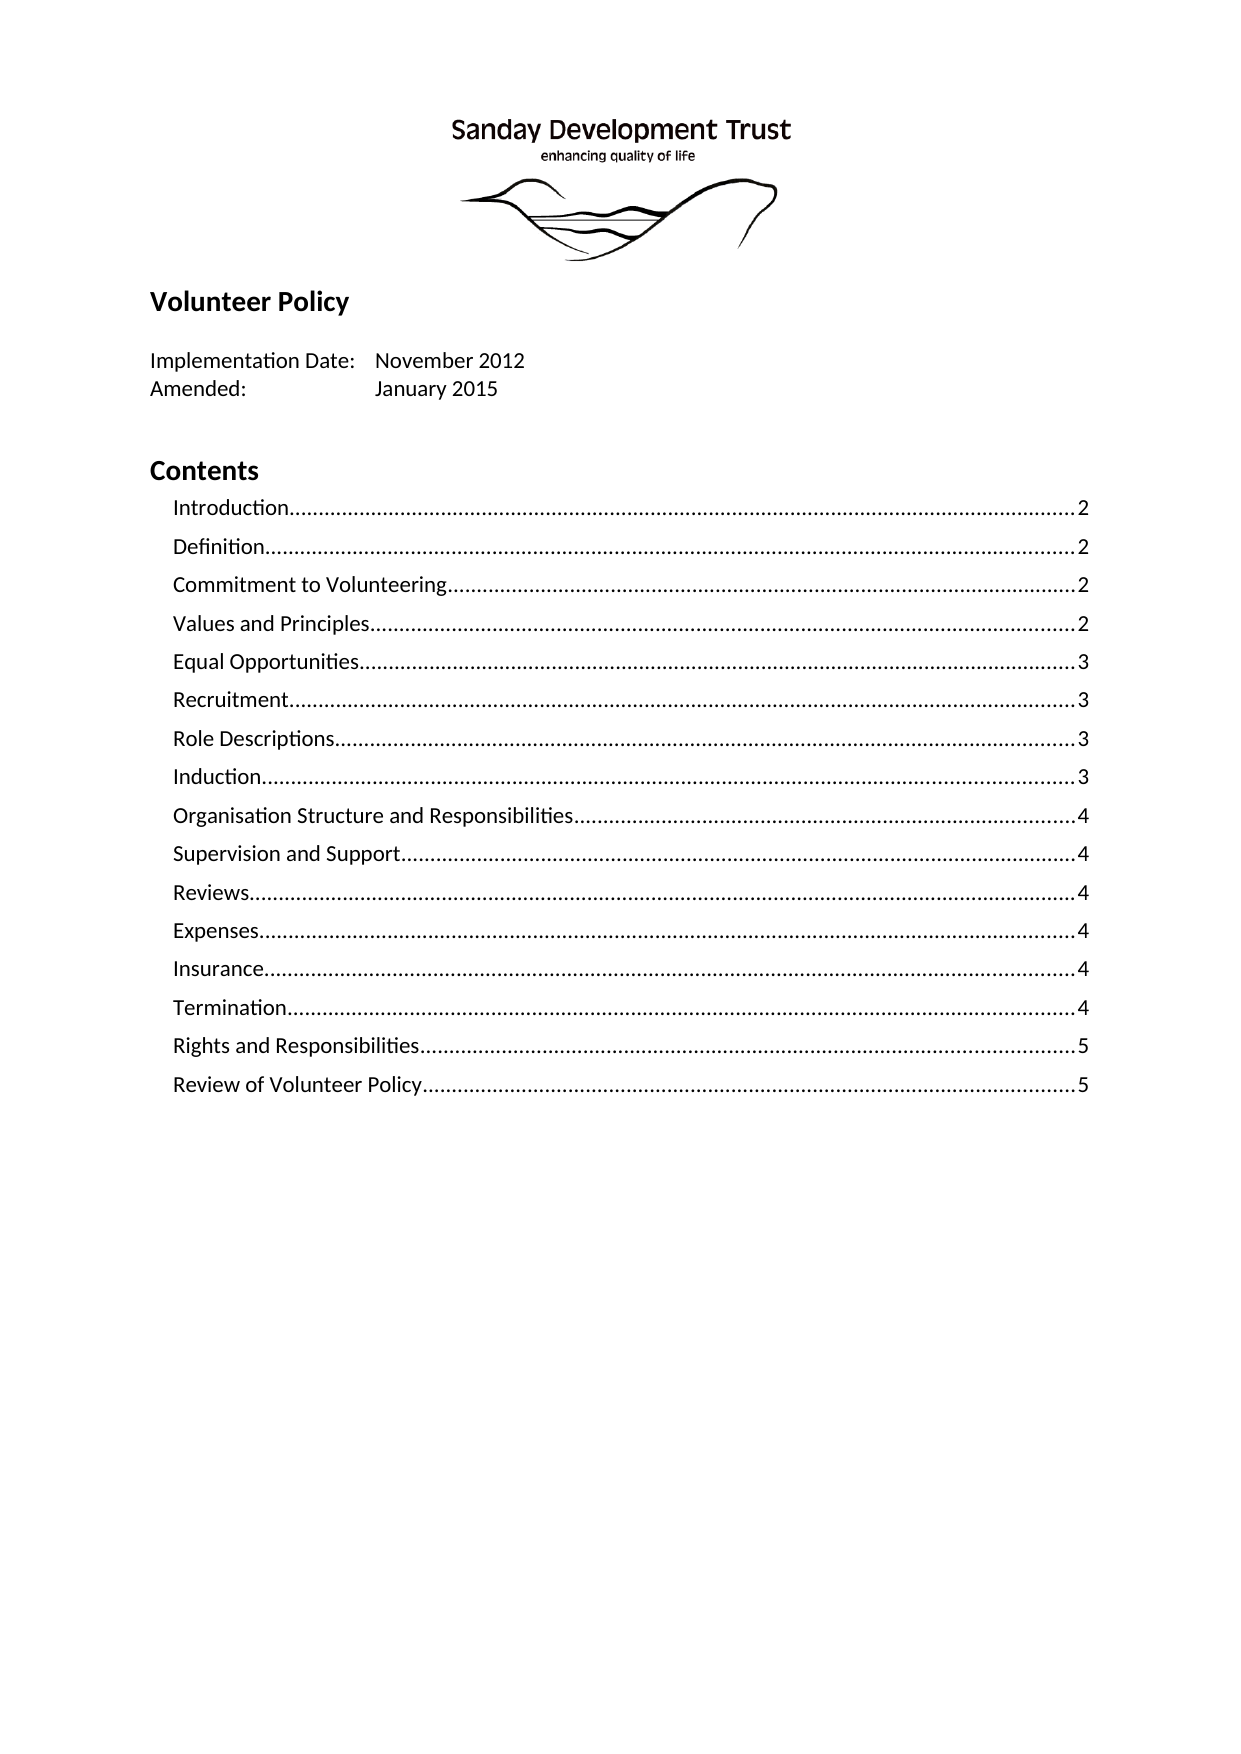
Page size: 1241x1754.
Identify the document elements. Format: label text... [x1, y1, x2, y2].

text Amended: January 2015 [150, 374, 1090, 402]
text Implementation Date: November 2012 [150, 346, 1090, 374]
picture [439, 103, 801, 283]
text Volunteer Policy [150, 283, 1090, 318]
